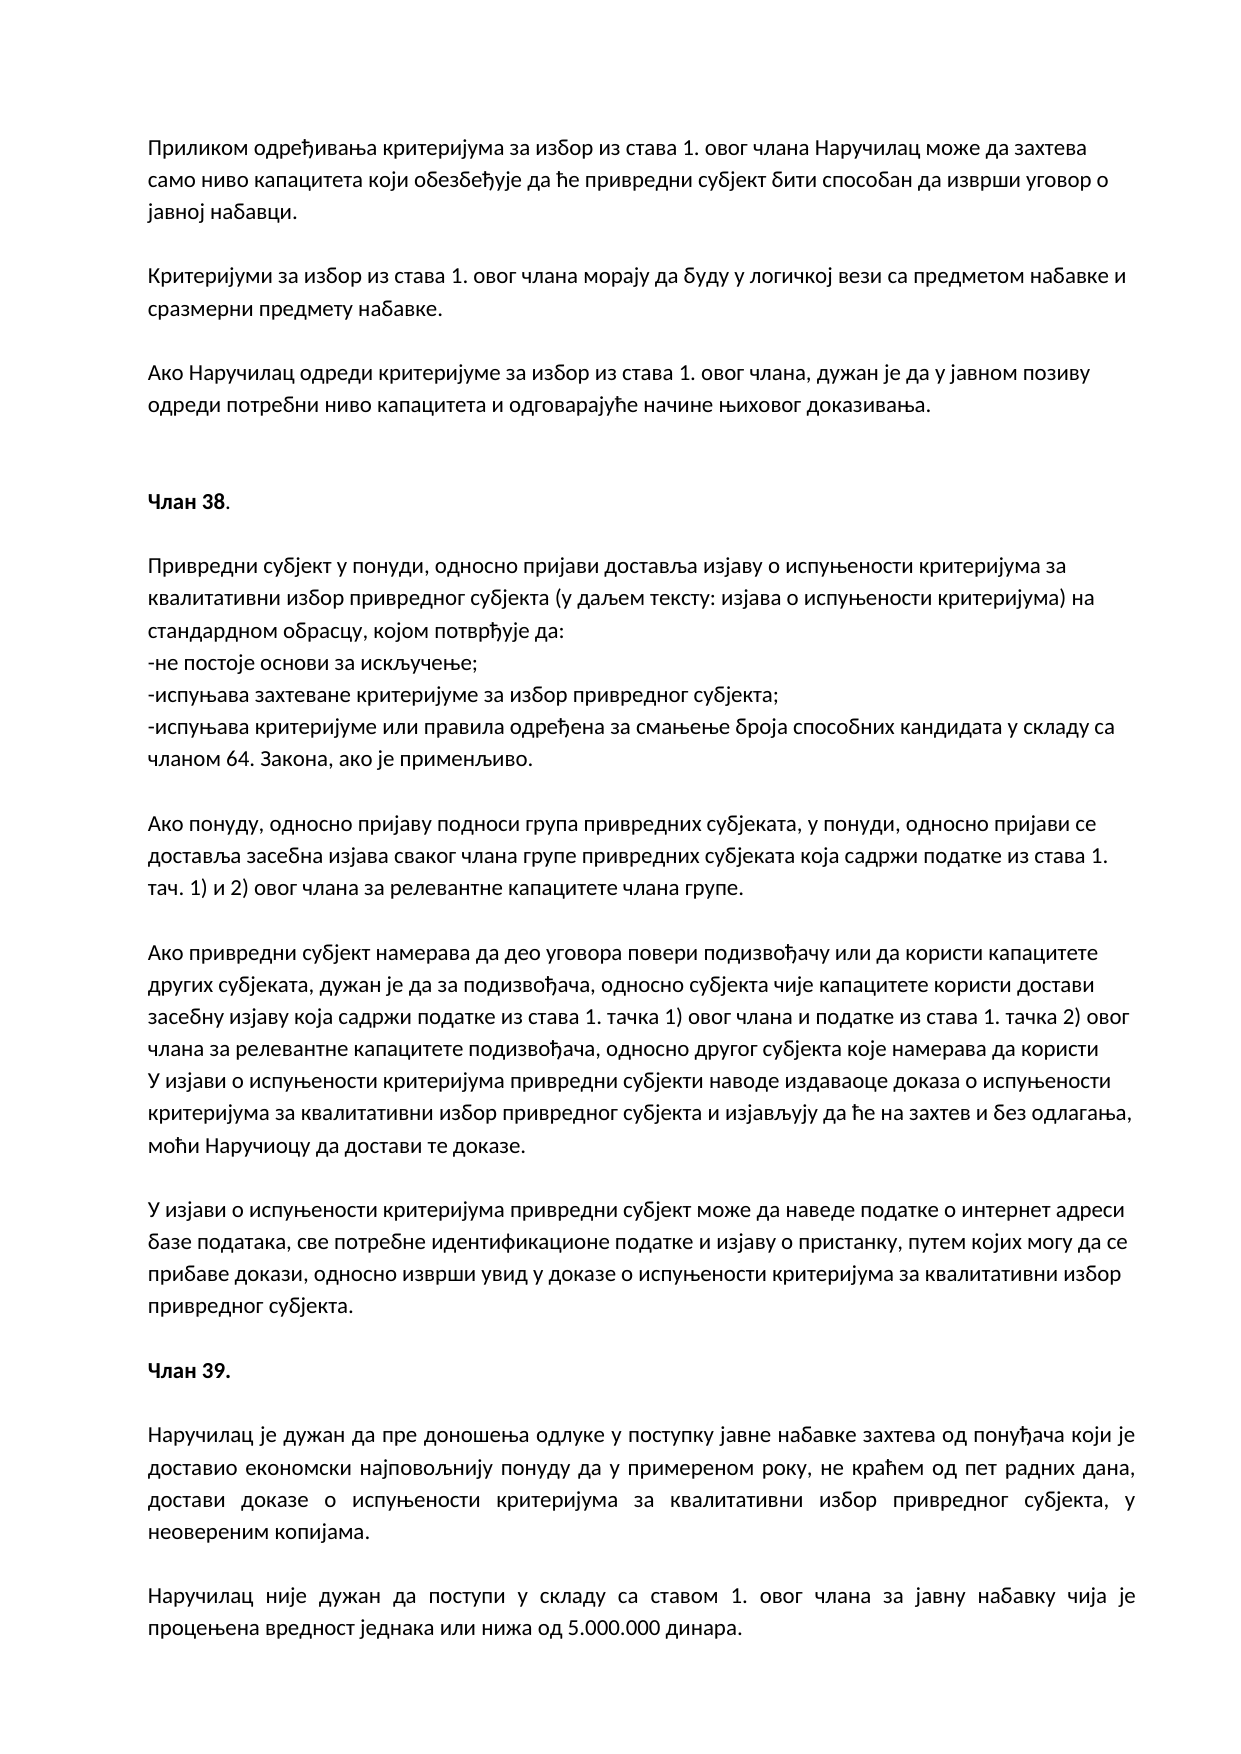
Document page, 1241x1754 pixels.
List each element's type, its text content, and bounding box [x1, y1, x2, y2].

text У изјави о испуњености критеријума привредни субјект може да наведе податке о интернет адреси базе података, све потребне идентификационе податке и изјаву о пристанку, путем којих могу да се прибаве докази, односно изврши увид у доказе о испуњености критеријума за квалитативни избор привредног субјекта. [148, 1195, 1137, 1320]
text Наручилац је дужан да пре доношења одлуке у поступку јавне набавке захтева од понуђача који је доставио економски најповољнију понуду да у примереном року, не краћем од пет радних дана, достави доказе о испуњености критеријума за квалитативни избор привредног субјекта, у неовереним копијама. [148, 1420, 1137, 1545]
text Наручилац није дужан да поступи у складу са ставом 1. овог члана за јавну набавку чија је процењена вредност једнака или нижа од 5.000.000 динара. [148, 1581, 1137, 1642]
text Ако Наручилац одреди критеријуме за избор из става 1. овог члана, дужан је да у јавном позиву одреди потребни ниво капацитета и одговарајуће начине њиховог доказивања. [148, 358, 1137, 418]
text Привредни субјект у понуди, односно пријави доставља изјаву о испуњености критеријума за квалитативни избор привредног субјекта (у даљем тексту: изјава о испуњености критеријума) на стандардном обрасцу, којом потврђује да: [148, 551, 1137, 644]
text -испуњава захтеване критеријуме за избор привредног субјекта; [148, 680, 1137, 708]
text Приликом одређивања критеријума за избор из става 1. овог члана Наручилац може да захтева само ниво капацитета који обезбеђује да ће привредни субјект бити способан да изврши уговор о јавној набавци. [148, 133, 1137, 225]
text Ако понуду, односно пријаву подноси група привредних субјеката, у понуди, односно пријави се доставља засебна изјава сваког члана групе привредних субјеката која садржи податке из става 1. тач. 1) и 2) овог члана за релевантне капацитете члана групе. [148, 809, 1137, 901]
text -испуњава критеријуме или правила одређена за смањење броја способних кандидата у складу са чланом 64. Закона, ако је применљиво. [148, 712, 1137, 772]
text У изјави о испуњености критеријума привредни субјекти наводе издаваоце доказа о испуњености критеријума за квалитативни избор привредног субјекта и изјављују да ће на захтев и без одлагања, моћи Наручиоцу да достави те доказе. [148, 1066, 1137, 1159]
text Члан 38. [148, 487, 1137, 515]
text Ако привредни субјект намерава да део уговора повери подизвођачу или да користи капацитете других субјеката, дужан је да за подизвођача, односно субјекта чије капацитете користи достави засебну изјаву која садржи податке из става 1. тачка 1) овог члана и податке из става 1. тачка 2) овог члана за релевантне капацитете подизвођача, односно другог субјекта које намерава да користи [148, 938, 1137, 1062]
text -не постоје основи за искључење; [148, 648, 1137, 676]
text Члан 39. [148, 1356, 1137, 1384]
text Критеријуми за избор из става 1. овог члана морају да буду у логичкој вези са предметом набавке и сразмерни предмету набавке. [148, 262, 1137, 322]
